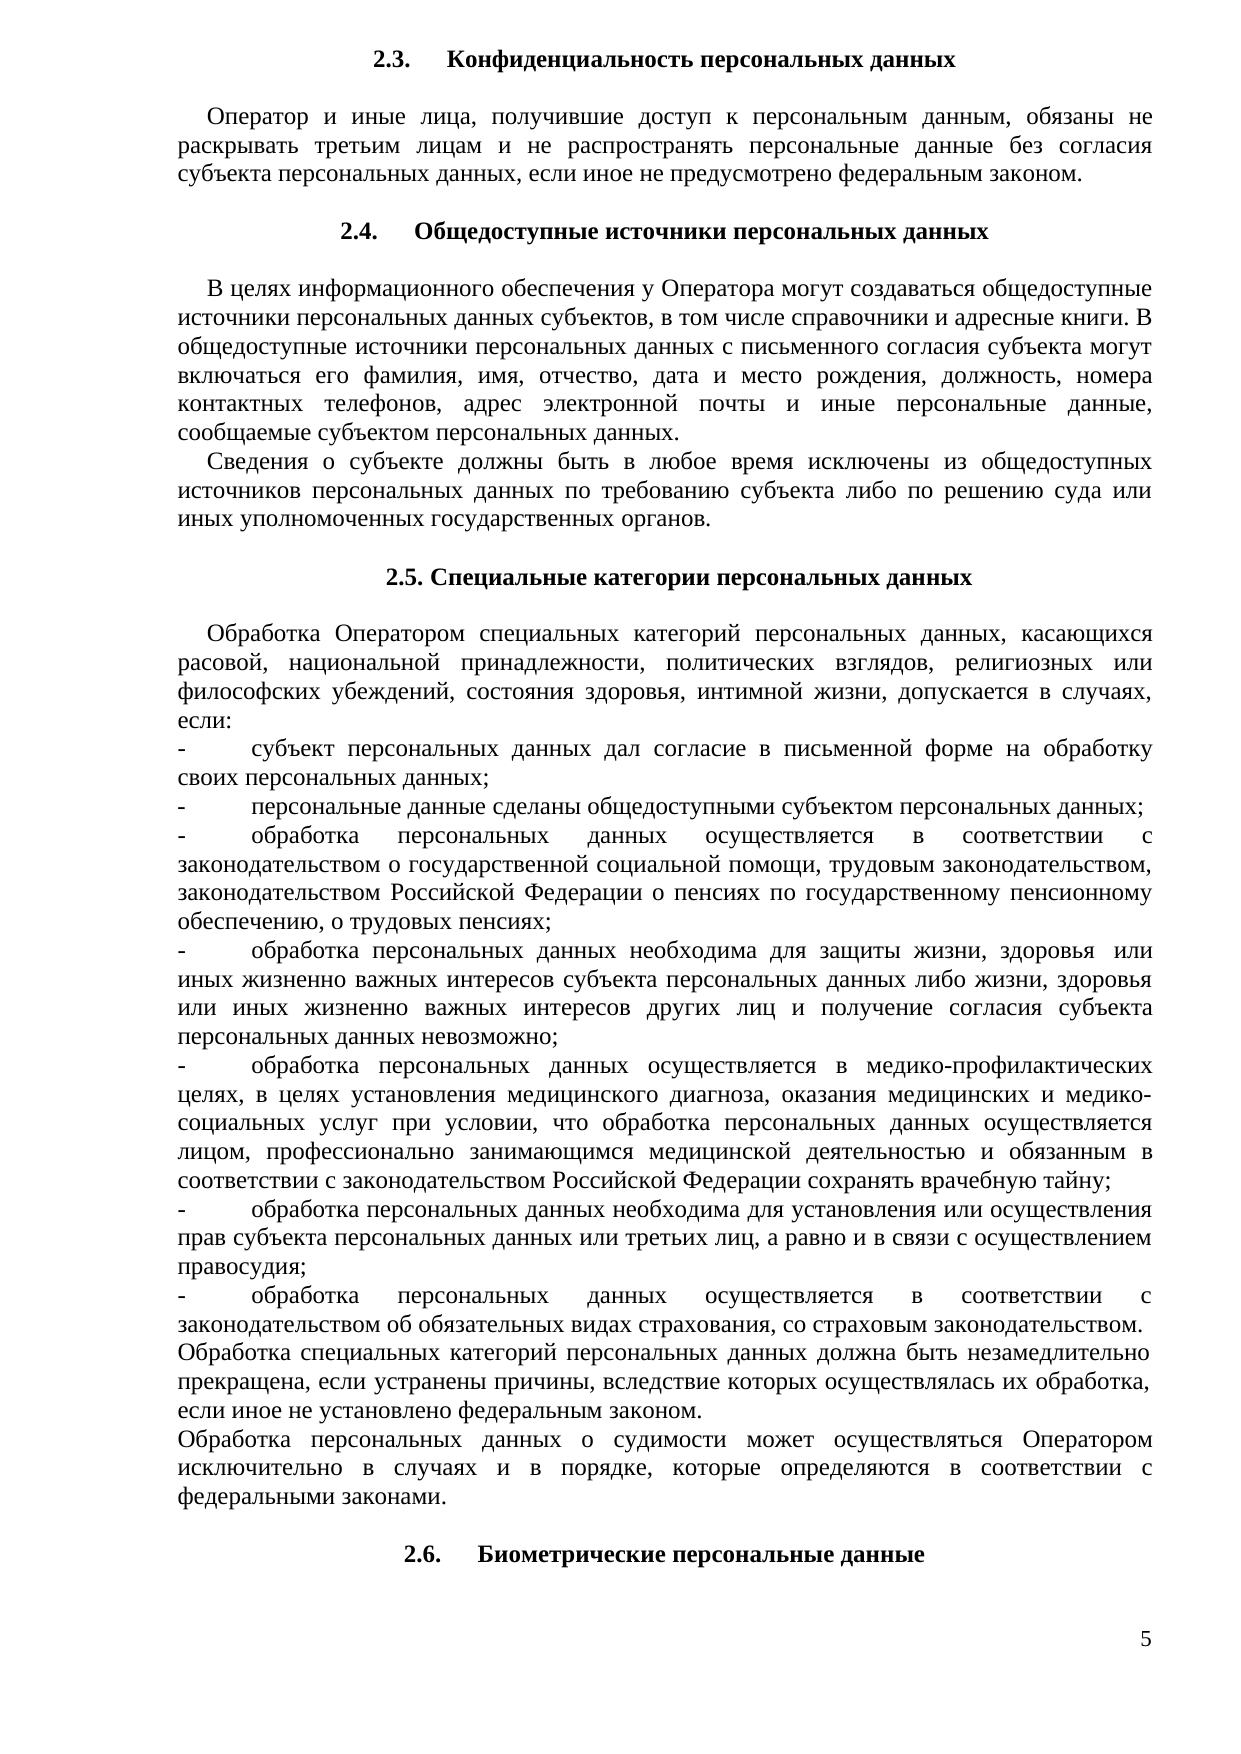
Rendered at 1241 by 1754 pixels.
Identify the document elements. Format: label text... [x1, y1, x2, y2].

list обработка персональных данных осуществляется в медико-профилактических целях, в целях установления медицинского диагноза, оказания медицинских и медико- социальных услуг при условии, что обработка персональных данных осуществляется лицом, профессионально занимающимся медицинской деятельностью и обязанным в соответствии с законодательством Российской Федерации сохранять врачебную тайну; [177, 1050, 1153, 1194]
list обработка персональных данных необходима для установления или осуществления прав субъекта персональных данных или третьих лиц, а равно и в связи с осуществлением правосудия; [177, 1194, 1153, 1280]
text Обработка персональных данных о судимости может осуществляться Оператором исключительно в случаях и в порядке, которые определяются в соответствии с федеральными законами. [177, 1424, 1153, 1510]
text Обработка Оператором специальных категорий персональных данных, касающихся расовой, национальной принадлежности, политических взглядов, религиозных или философских убеждений, состояния здоровья, интимной жизни, допускается в случаях, если: [177, 618, 1153, 733]
list персональные данные сделаны общедоступными субъектом персональных данных; [177, 791, 1169, 820]
list обработка персональных данных необходима для защиты жизни, здоровья или иных жизненно важных интересов субъекта персональных данных либо жизни, здоровья или иных жизненно важных интересов других лиц и получение согласия субъекта персональных данных невозможно; [177, 935, 1153, 1050]
list субъект персональных данных дал согласие в письменной форме на обработку своих персональных данных; [177, 733, 1153, 791]
subtitle Биометрические персональные данные [403, 1539, 1169, 1568]
text Сведения о субъекте должны быть в любое время исключены из общедоступных источников персональных данных по требованию субъекта либо по решению суда или иных уполномоченных государственных органов. [177, 446, 1153, 532]
subtitle Общедоступные источники персональных данных [340, 216, 1169, 245]
list обработка персональных данных осуществляется в соответствии с законодательством о государственной социальной помощи, трудовым законодательством, законодательством Российской Федерации о пенсиях по государственному пенсионному обеспечению, о трудовых пенсиях; [177, 820, 1153, 935]
subtitle Конфиденциальность персональных данных [373, 44, 1169, 73]
list обработка персональных данных осуществляется в соответствии с законодательством об обязательных видах страхования, со страховым законодательством. Обработка специальных категорий персональных данных должна быть незамедлительно прекращена, если устранены причины, вследствие которых осуществлялась их обработка, если иное не установлено федеральным законом. [177, 1280, 1153, 1424]
subtitle Специальные категории персональных данных [386, 562, 1169, 590]
text В целях информационного обеспечения у Оператора могут создаваться общедоступные источники персональных данных субъектов, в том числе справочники и адресные книги. В общедоступные источники персональных данных с письменного согласия субъекта могут включаться его фамилия, имя, отчество, дата и место рождения, должность, номера контактных телефонов, адрес электронной почты и иные персональные данные, сообщаемые субъектом персональных данных. [177, 273, 1153, 446]
text Оператор и иные лица, получившие доступ к персональным данным, обязаны не раскрывать третьим лицам и не распространять персональные данные без согласия субъекта персональных данных, если иное не предусмотрено федеральным законом. [177, 101, 1153, 187]
